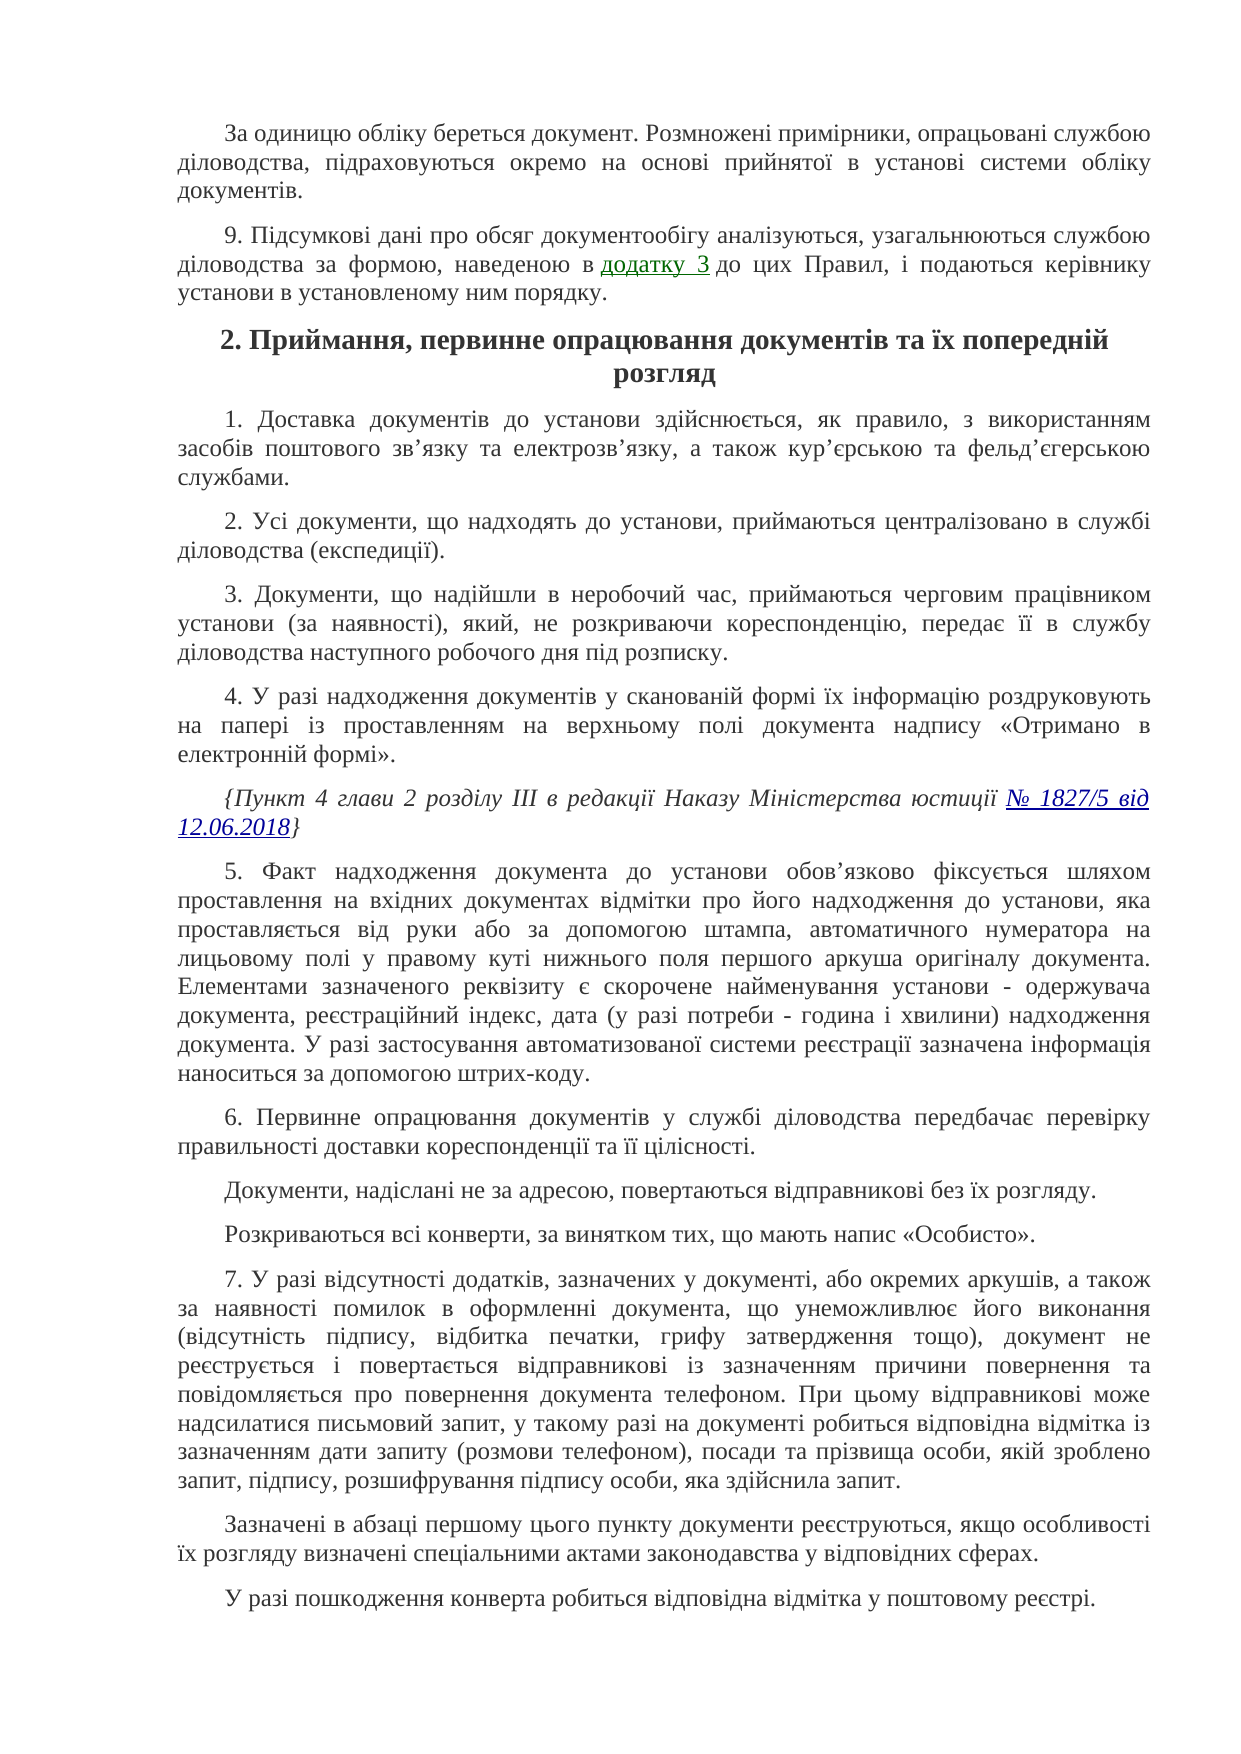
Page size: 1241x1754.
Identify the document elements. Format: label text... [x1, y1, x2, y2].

text 6. Первинне опрацювання документів у службі діловодства передбачає перевірку правильності доставки кореспонденції та її цілісності. [177, 1102, 1152, 1159]
text Зазначені в абзаці першому цього пункту документи реєструються, якщо особливості їх розгляду визначені спеціальними актами законодавства у відповідних сферах. [177, 1509, 1152, 1567]
text 9. Підсумкові дані про обсяг документообігу аналізуються, узагальнюються службою діловодства за формою, наведеною в додатку 3 до цих Правил, і подаються керівнику установи в установленому ним порядку. [177, 220, 1152, 306]
text За одиницю обліку береться документ. Розмножені примірники, опрацьовані службою діловодства, підраховуються окремо на основі прийнятої в установі системи обліку документів. [177, 118, 1152, 204]
text Розкриваються всі конверти, за винятком тих, що мають напис «Особисто». [177, 1219, 1152, 1248]
text 4. У разі надходження документів у сканованій формі їх інформацію роздруковують на папері із проставленням на верхньому полі документа надпису «Отримано в електронній формі». [177, 681, 1152, 768]
text {Пункт 4 глави 2 розділу IIІ в редакції Наказу Міністерства юстиції № 1827/5 від 12.06.2018} [177, 783, 1152, 841]
text У разі пошкодження конверта робиться відповідна відмітка у поштовому реєстрі. [177, 1583, 1152, 1611]
text 2. Усі документи, що надходять до установи, приймаються централізовано в службі діловодства (експедиції). [177, 506, 1152, 564]
text 2. Приймання, первинне опрацювання документів та їх попередній розгляд [177, 322, 1152, 389]
text Документи, надіслані не за адресою, повертаються відправникові без їх розгляду. [177, 1175, 1152, 1204]
text 3. Документи, що надійшли в неробочий час, приймаються черговим працівником установи (за наявності), який, не розкриваючи кореспонденцію, передає її в службу діловодства наступного робочого дня під розписку. [177, 579, 1152, 666]
text 7. У разі відсутності додатків, зазначених у документі, або окремих аркушів, а також за наявності помилок в оформленні документа, що унеможливлює його виконання (відсутність підпису, відбитка печатки, грифу затвердження тощо), документ не реєструється і повертається відправникові із зазначенням причини повернення та повідомляється про повернення документа телефоном. При цьому відправникові може надсилатися письмовий запит, у такому разі на документі робиться відповідна відмітка із зазначенням дати запиту (розмови телефоном), посади та прізвища особи, якій зроблено запит, підпису, розшифрування підпису особи, яка здійснила запит. [177, 1264, 1152, 1494]
text 1. Доставка документів до установи здійснюється, як правило, з використанням засобів поштового зв’язку та електрозв’язку, а також кур’єрською та фельд’єгерською службами. [177, 404, 1152, 491]
text 5. Факт надходження документа до установи обов’язково фіксується шляхом проставлення на вхідних документах відмітки про його надходження до установи, яка проставляється від руки або за допомогою штампа, автоматичного нумератора на лицьовому полі у правому куті нижнього поля першого аркуша оригіналу документа. Елементами зазначеного реквізиту є скорочене найменування установи - одержувача документа, реєстраційний індекс, дата (у разі потреби - година і хвилини) надходження документа. У разі застосування автоматизованої системи реєстрації зазначена інформація наноситься за допомогою штрих-коду. [177, 856, 1152, 1086]
